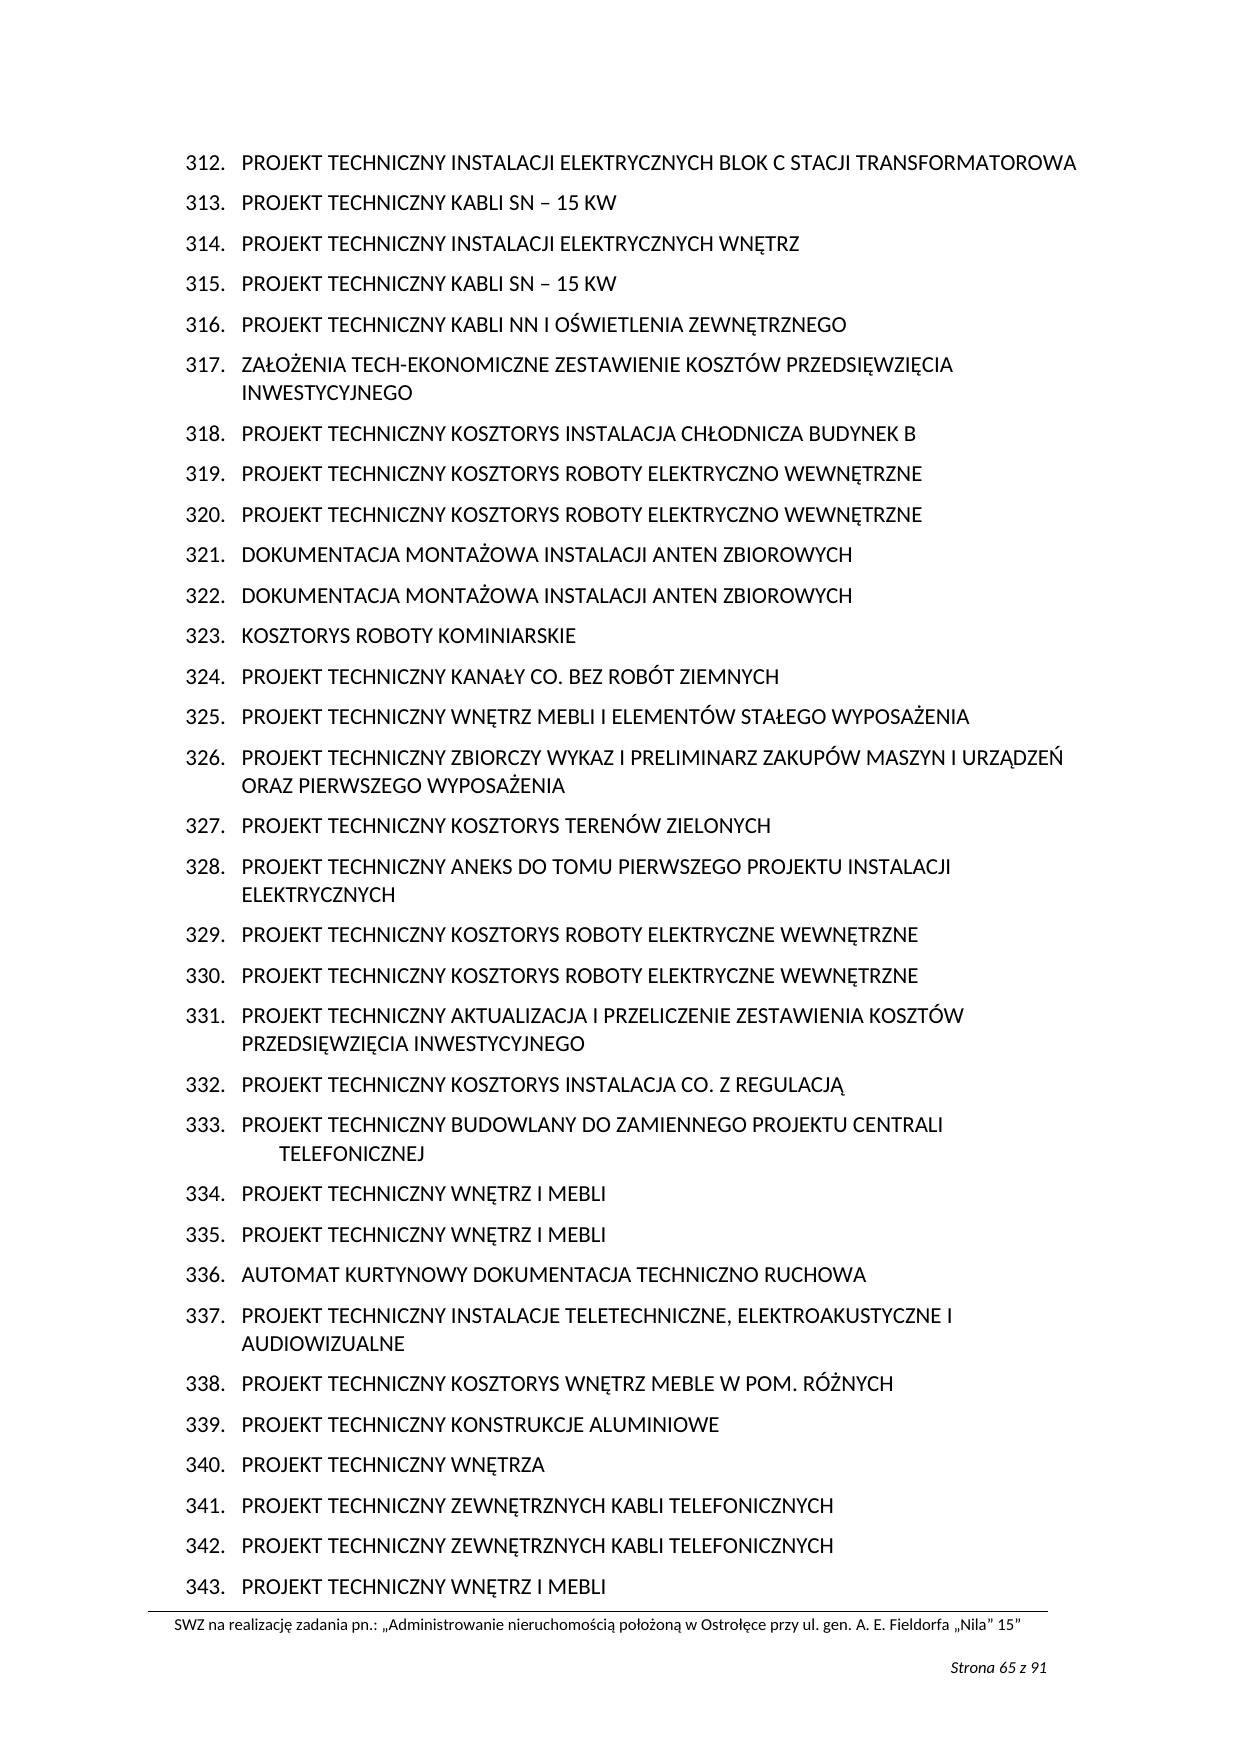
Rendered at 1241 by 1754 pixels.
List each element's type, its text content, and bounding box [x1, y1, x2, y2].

list PROJEKT TECHNICZNY ZEWNĘTRZNYCH KABLI TELEFONICZNYCH [185, 1491, 1093, 1519]
list PROJEKT TECHNICZNY ANEKS DO TOMU PIERWSZEGO PROJEKTU INSTALACJI ELEKTRYCZNYCH [185, 852, 1093, 908]
list PROJEKT TECHNICZNY WNĘTRZ MEBLI I ELEMENTÓW STAŁEGO WYPOSAŻENIA [185, 702, 1093, 730]
list DOKUMENTACJA MONTAŻOWA INSTALACJI ANTEN ZBIOROWYCH [185, 581, 1093, 609]
list KOSZTORYS ROBOTY KOMINIARSKIE [185, 621, 1093, 649]
list PROJEKT TECHNICZNY KONSTRUKCJE ALUMINIOWE [185, 1410, 1093, 1438]
list PROJEKT TECHNICZNY AKTUALIZACJA I PRZELICZENIE ZESTAWIENIA KOSZTÓW PRZEDSIĘWZIĘCIA INWESTYCYJNEGO [185, 1002, 1093, 1058]
list PROJEKT TECHNICZNY KABLI SN – 15 KW [185, 188, 1093, 216]
list PROJEKT TECHNICZNY BUDOWLANY DO ZAMIENNEGO PROJEKTU CENTRALI TELEFONICZNEJ [185, 1111, 1093, 1167]
list DOKUMENTACJA MONTAŻOWA INSTALACJI ANTEN ZBIOROWYCH [185, 540, 1093, 568]
list PROJEKT TECHNICZNY WNĘTRZ I MEBLI [185, 1572, 1093, 1600]
list PROJEKT TECHNICZNY ZEWNĘTRZNYCH KABLI TELEFONICZNYCH [185, 1531, 1093, 1559]
list PROJEKT TECHNICZNY KOSZTORYS ROBOTY ELEKTRYCZNE WEWNĘTRZNE [185, 921, 1093, 948]
list PROJEKT TECHNICZNY INSTALACJE TELETECHNICZNE, ELEKTROAKUSTYCZNE I AUDIOWIZUALNE [185, 1301, 1093, 1357]
list AUTOMAT KURTYNOWY DOKUMENTACJA TECHNICZNO RUCHOWA [185, 1260, 1093, 1288]
list PROJEKT TECHNICZNY ZBIORCZY WYKAZ I PRELIMINARZ ZAKUPÓW MASZYN I URZĄDZEŃ ORAZ PIERWSZEGO WYPOSAŻENIA [185, 743, 1093, 799]
list PROJEKT TECHNICZNY INSTALACJI ELEKTRYCZNYCH WNĘTRZ [185, 229, 1093, 257]
list PROJEKT TECHNICZNY KOSZTORYS ROBOTY ELEKTRYCZNO WEWNĘTRZNE [185, 459, 1093, 487]
list PROJEKT TECHNICZNY WNĘTRZ I MEBLI [185, 1220, 1093, 1248]
list PROJEKT TECHNICZNY KOSZTORYS INSTALACJA CHŁODNICZA BUDYNEK B [185, 419, 1093, 447]
list PROJEKT TECHNICZNY KOSZTORYS ROBOTY ELEKTRYCZNO WEWNĘTRZNE [185, 500, 1093, 528]
list PROJEKT TECHNICZNY WNĘTRZA [185, 1450, 1093, 1478]
list PROJEKT TECHNICZNY INSTALACJI ELEKTRYCZNYCH BLOK C STACJI TRANSFORMATOROWA [185, 148, 1093, 176]
list PROJEKT TECHNICZNY WNĘTRZ I MEBLI [185, 1179, 1093, 1207]
list PROJEKT TECHNICZNY KOSZTORYS WNĘTRZ MEBLE W POM. RÓŻNYCH [185, 1369, 1093, 1397]
list PROJEKT TECHNICZNY KOSZTORYS INSTALACJA CO. Z REGULACJĄ [185, 1070, 1093, 1098]
list PROJEKT TECHNICZNY KOSZTORYS TERENÓW ZIELONYCH [185, 811, 1093, 839]
list ZAŁOŻENIA TECH-EKONOMICZNE ZESTAWIENIE KOSZTÓW PRZEDSIĘWZIĘCIA INWESTYCYJNEGO [185, 350, 1093, 406]
list PROJEKT TECHNICZNY KABLI SN – 15 KW [185, 269, 1093, 297]
list PROJEKT TECHNICZNY KABLI NN I OŚWIETLENIA ZEWNĘTRZNEGO [185, 310, 1093, 338]
list PROJEKT TECHNICZNY KANAŁY CO. BEZ ROBÓT ZIEMNYCH [185, 662, 1093, 690]
list PROJEKT TECHNICZNY KOSZTORYS ROBOTY ELEKTRYCZNE WEWNĘTRZNE [185, 961, 1093, 989]
